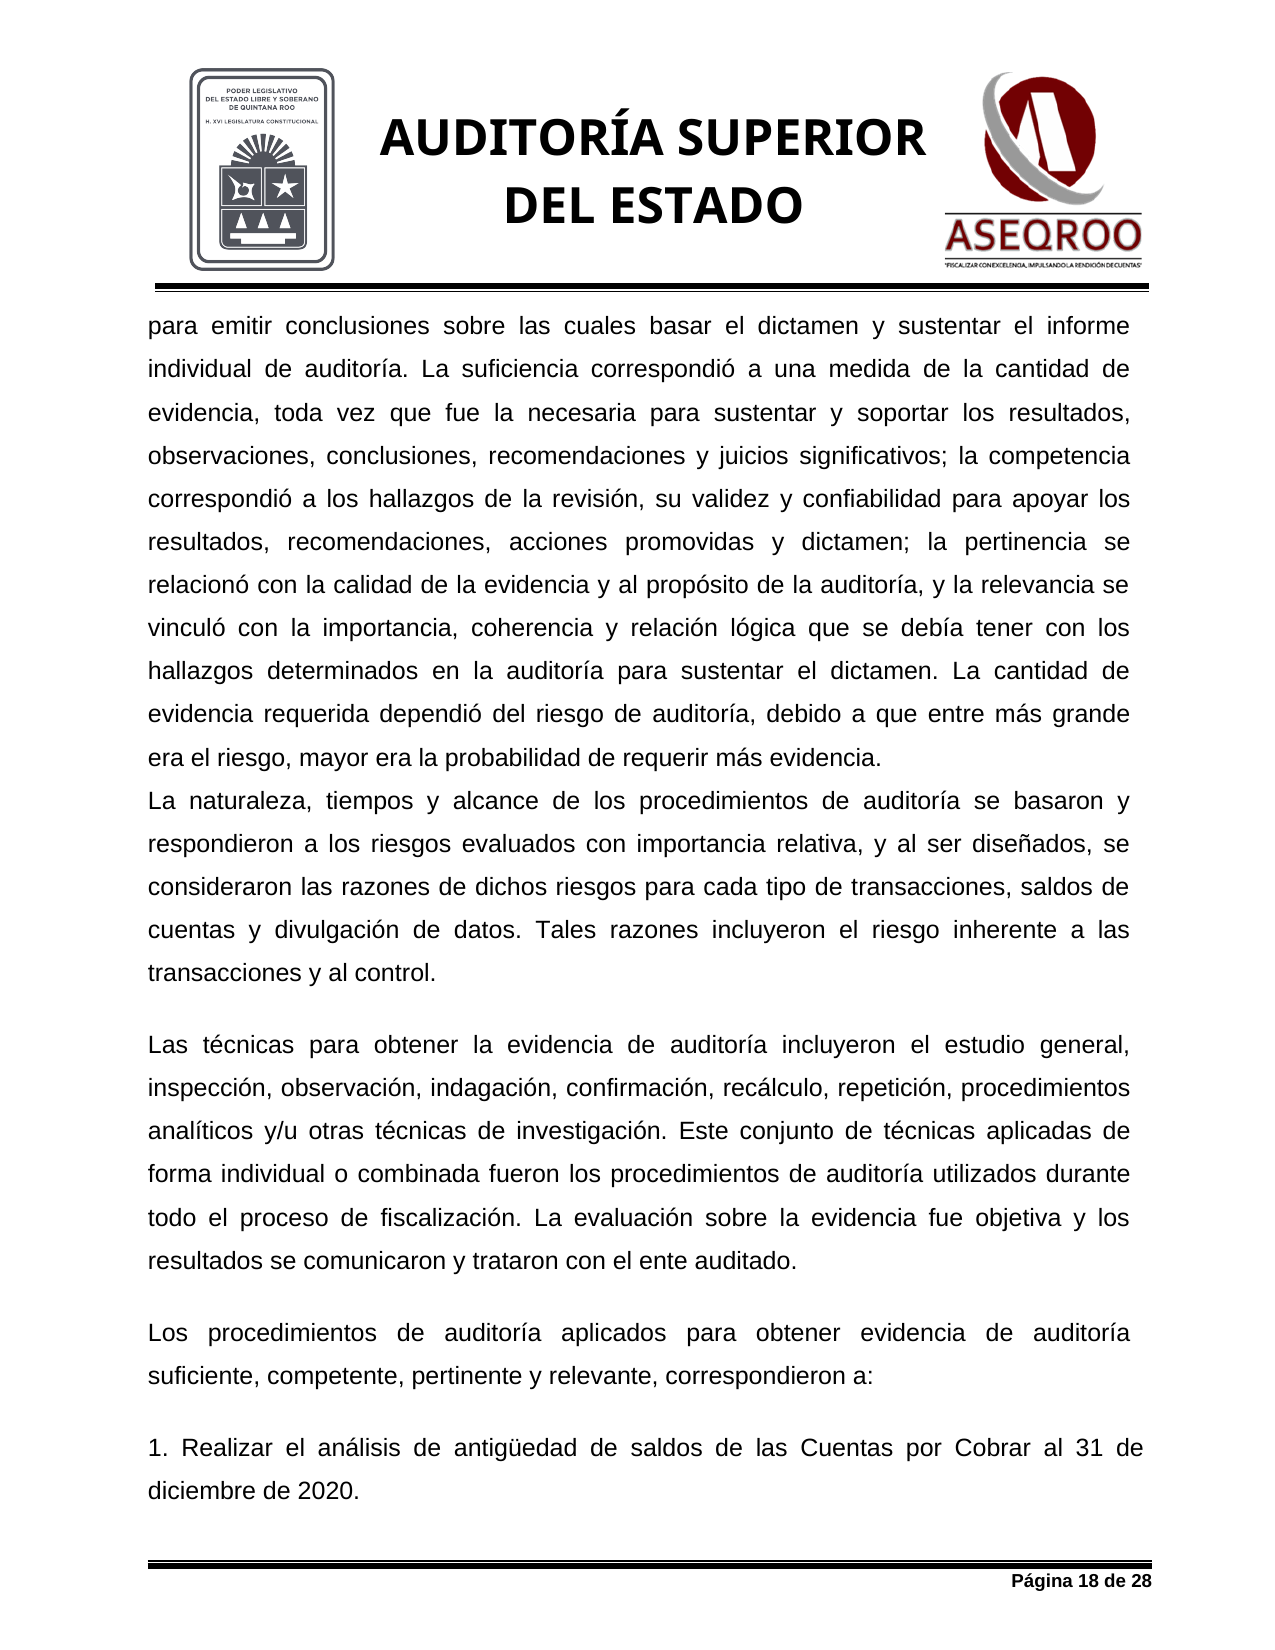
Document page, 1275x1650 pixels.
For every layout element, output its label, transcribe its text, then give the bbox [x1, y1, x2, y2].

text 1. Realizar el análisis de antigüedad de saldos de las Cuentas por Cobrar al 31 de diciembre de 2020. [148, 1433, 1146, 1504]
picture [189, 68, 335, 271]
text La naturaleza, tiempos y alcance de los procedimientos de auditoría se basaron y respondieron a los riesgos evaluados con importancia relativa, y al ser diseñados, se consideraron las razones de dichos riesgos para cada tipo de transacciones, saldos de cuentas y divulgación de datos. Tales razones incluyeron el riesgo inherente a las transacciones y al control. [148, 786, 1132, 987]
text Las técnicas para obtener la evidencia de auditoría incluyeron el estudio general, inspección, observación, indagación, confirmación, recálculo, repetición, procedimientos analíticos y/u otras técnicas de investigación. Este conjunto de técnicas aplicadas de forma individual o combinada fueron los procedimientos de auditoría utilizados durante todo el proceso de fiscalización. La evaluación sobre la evidencia fue objetiva y los resultados se comunicaron y trataron con el ente auditado. [148, 1030, 1132, 1274]
text Los procedimientos de auditoría aplicados para obtener evidencia de auditoría suficiente, competente, pertinente y relevante, correspondieron a: [148, 1318, 1132, 1389]
picture [944, 72, 1142, 268]
